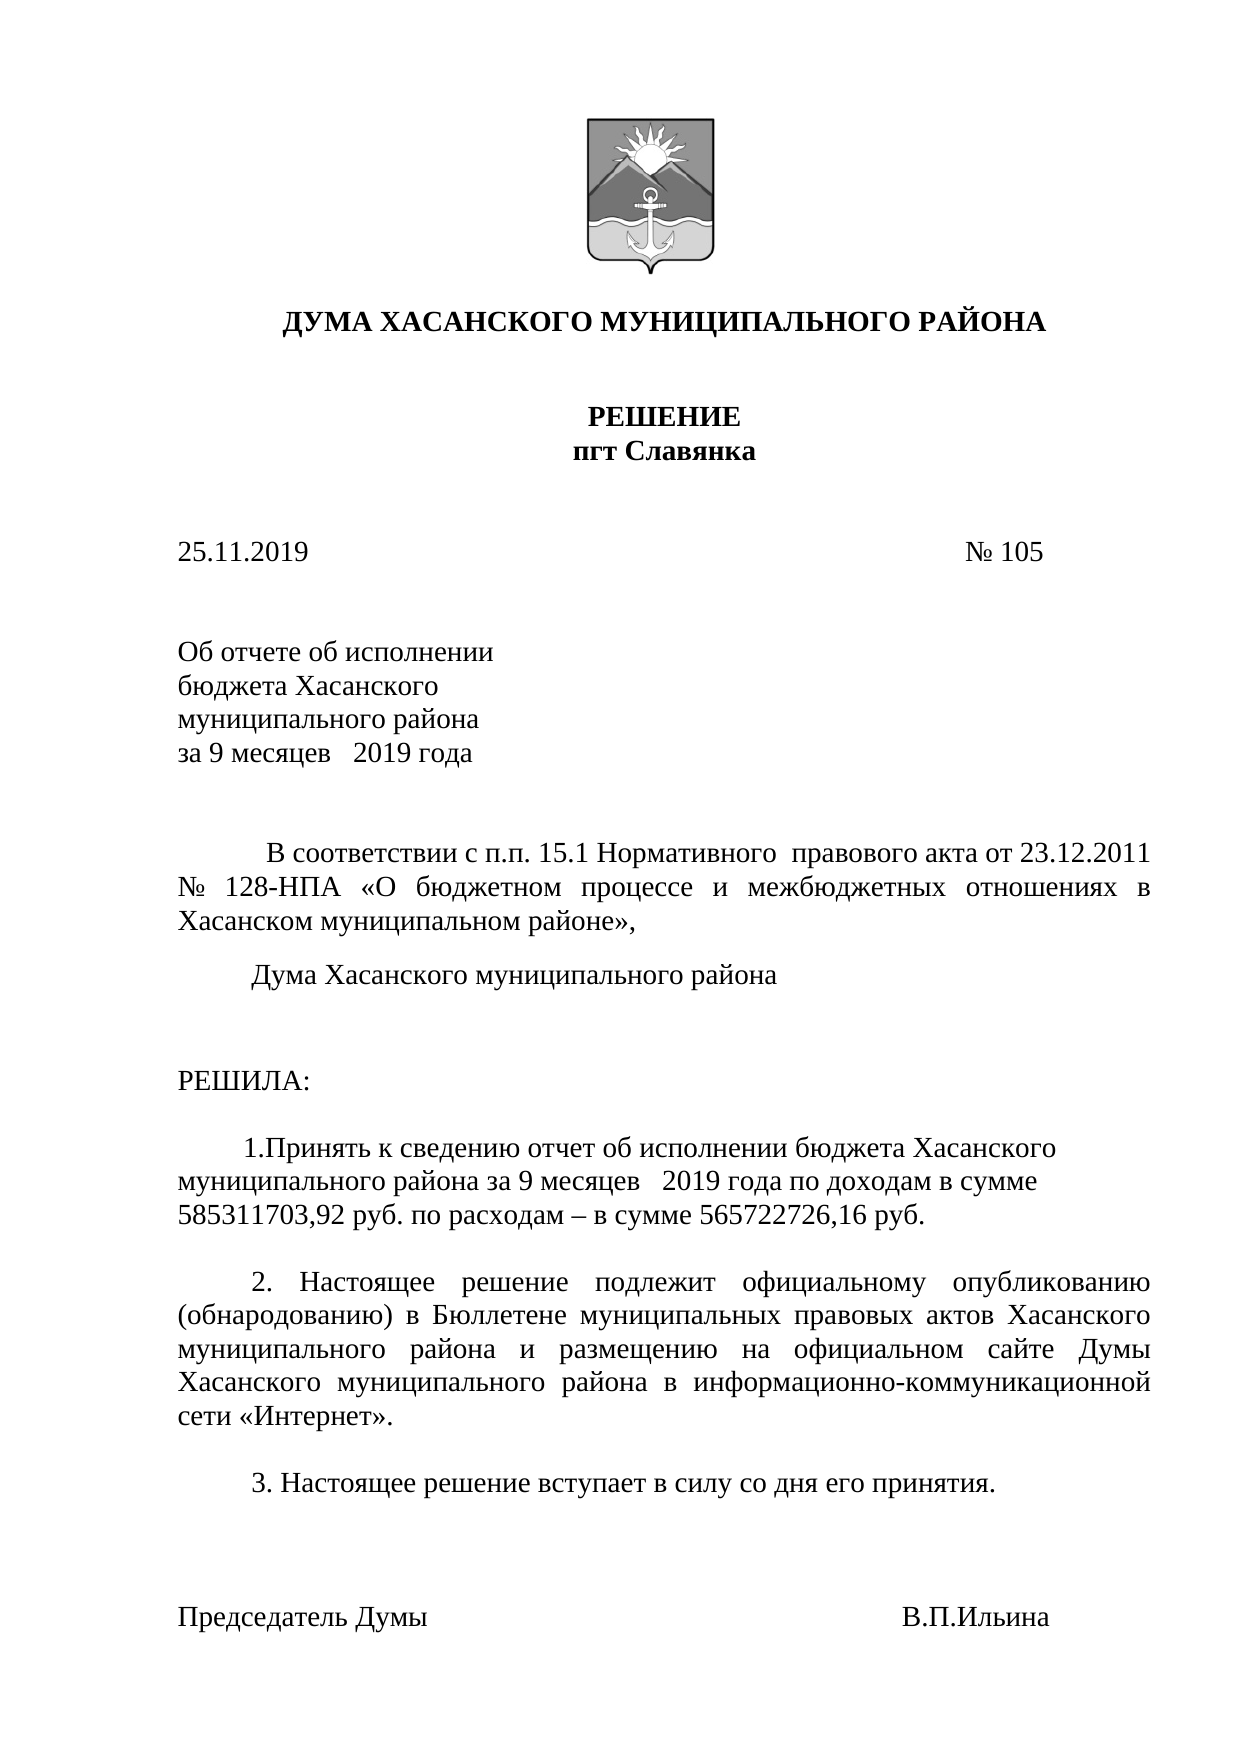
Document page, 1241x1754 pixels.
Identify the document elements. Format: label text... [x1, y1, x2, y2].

text за 9 месяцев 2019 года [177, 735, 1152, 768]
text пгт Славянка [177, 433, 1152, 467]
text 3. Настоящее решение вступает в силу со дня его принятия. [177, 1465, 1152, 1499]
text муниципального района [177, 701, 1152, 735]
text РЕШИЛА: [177, 1063, 1152, 1096]
picture [586, 116, 715, 276]
text 1.Принять к сведению отчет об исполнении бюджета Хасанского [177, 1130, 1152, 1163]
text В соответствии с п.п. 15.1 Нормативного правового акта от 23.12.2011 № 128-НПА «О бюджетном процессе и межбюджетных отношениях в Хасанском муниципальном районе», [177, 836, 1152, 936]
text ДУМА ХАСАНСКОГО МУНИЦИПАЛЬНОГО РАЙОНА [177, 304, 1152, 366]
text Председатель Думы В.П.Ильина [177, 1599, 1152, 1633]
text РЕШЕНИЕ [177, 399, 1152, 433]
text бюджета Хасанского [177, 668, 1152, 701]
text 585311703,92 руб. по расходам – в сумме 565722726,16 руб. [177, 1197, 1152, 1230]
text муниципального района за 9 месяцев 2019 года по доходам в сумме [177, 1163, 1152, 1197]
text 2. Настоящее решение подлежит официальному опубликованию (обнародованию) в Бюллетене муниципальных правовых актов Хасанского муниципального района и размещению на официальном сайте Думы Хасанского муниципального района в информационно-коммуникационной сети «Интернет». [177, 1264, 1152, 1432]
text Дума Хасанского муниципального района [177, 957, 1152, 991]
text 25.11.2019 № 105 [177, 534, 1152, 567]
text Об отчете об исполнении [177, 634, 1152, 668]
